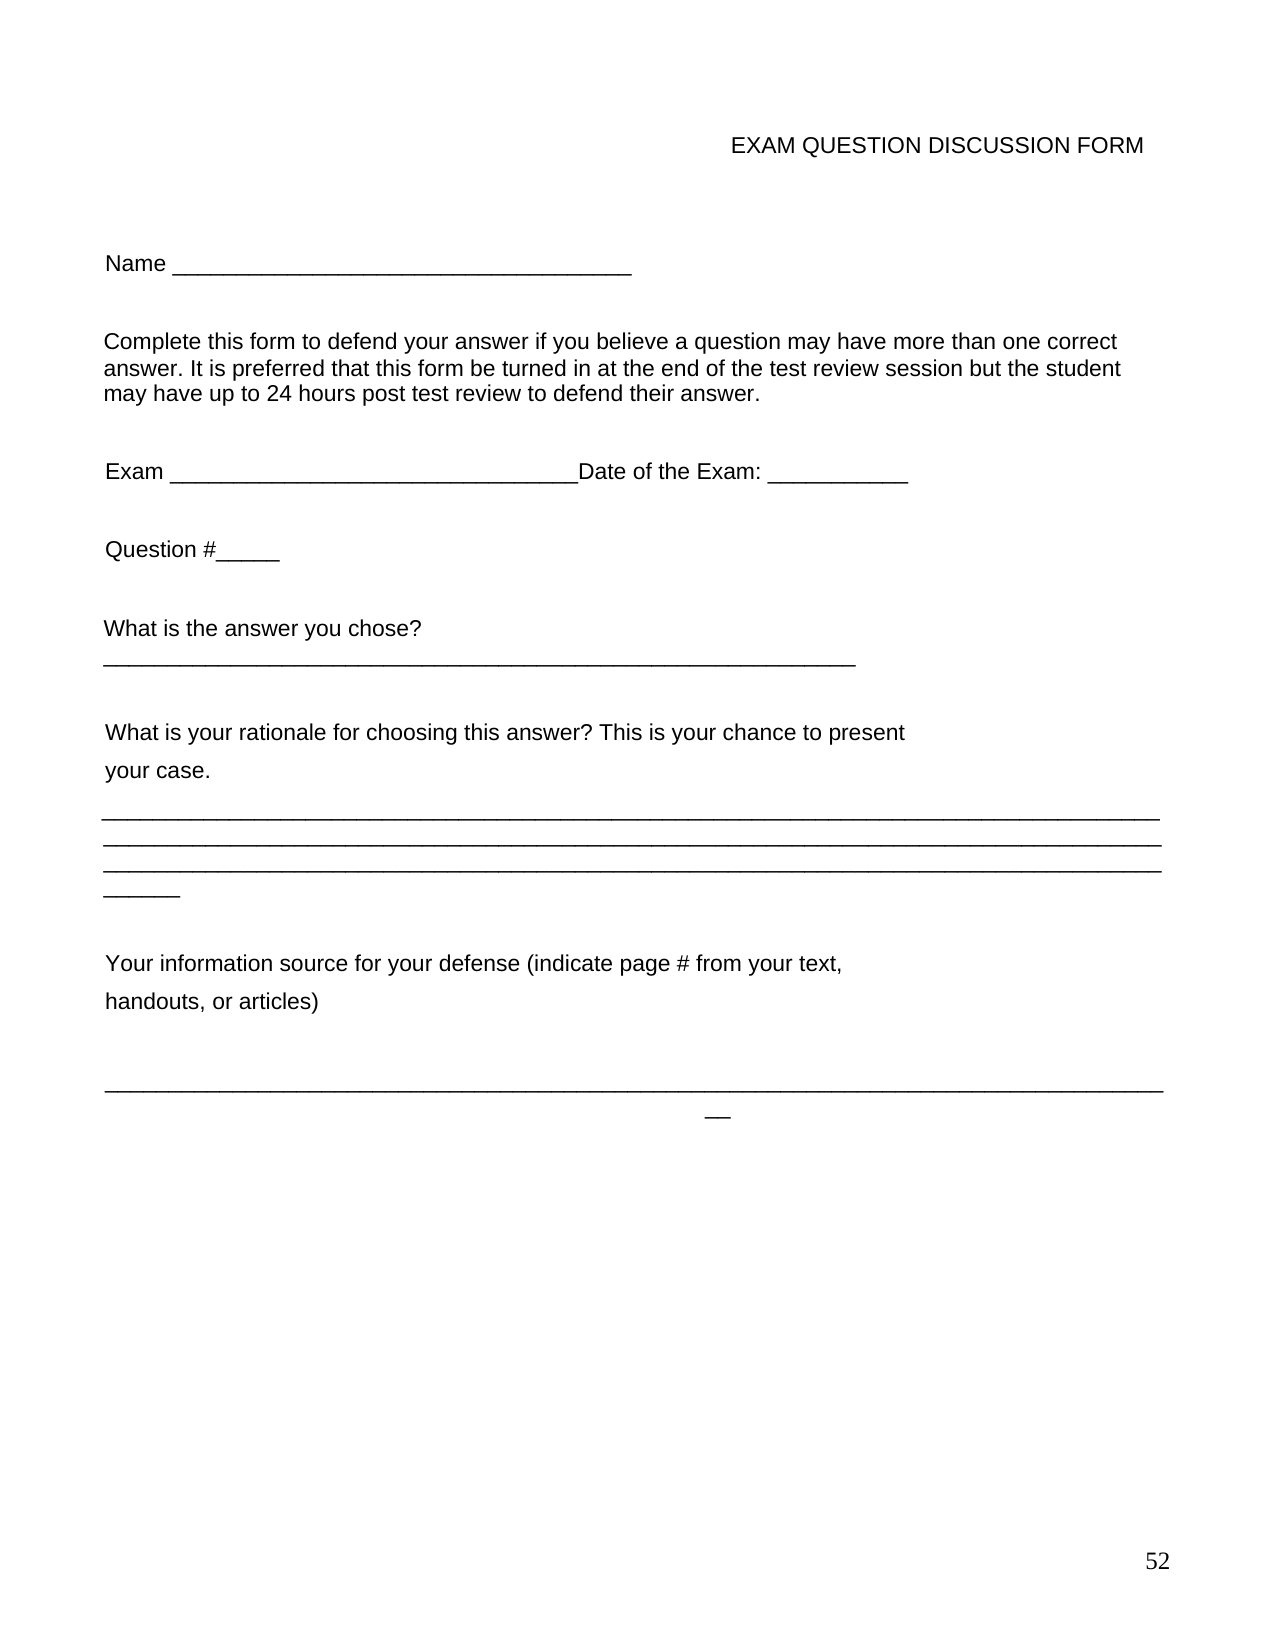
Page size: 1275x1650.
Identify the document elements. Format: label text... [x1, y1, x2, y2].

text Complete this form to defend your answer if you believe a question may have more than one correct answer. It is preferred that this form be turned in at the end of the test review session but the student may have up to 24 hours post test review to defend their answer. [103, 329, 1170, 407]
text Exam ________________________________Date of the Exam: ___________ [105, 459, 1170, 485]
text _____________________________________________________________________________________ [105, 1068, 1170, 1119]
text _______________________________________________________________________________________________________________________________________________________________________________________________________________________________________________________________ [102, 796, 1170, 899]
text Name ____________________________________ [105, 251, 1170, 277]
text handouts, or articles) [105, 989, 1170, 1015]
text Your information source for your defense (indicate page # from your text, [105, 951, 1170, 977]
text your case. [105, 758, 1170, 783]
text What is the answer you chose? ___________________________________________________________ [103, 616, 1170, 667]
text EXAM QUESTION DISCUSSION FORM [705, 132, 1170, 158]
text Question #_____ [105, 537, 1170, 563]
text What is your rationale for choosing this answer? This is your chance to present [105, 720, 1170, 745]
